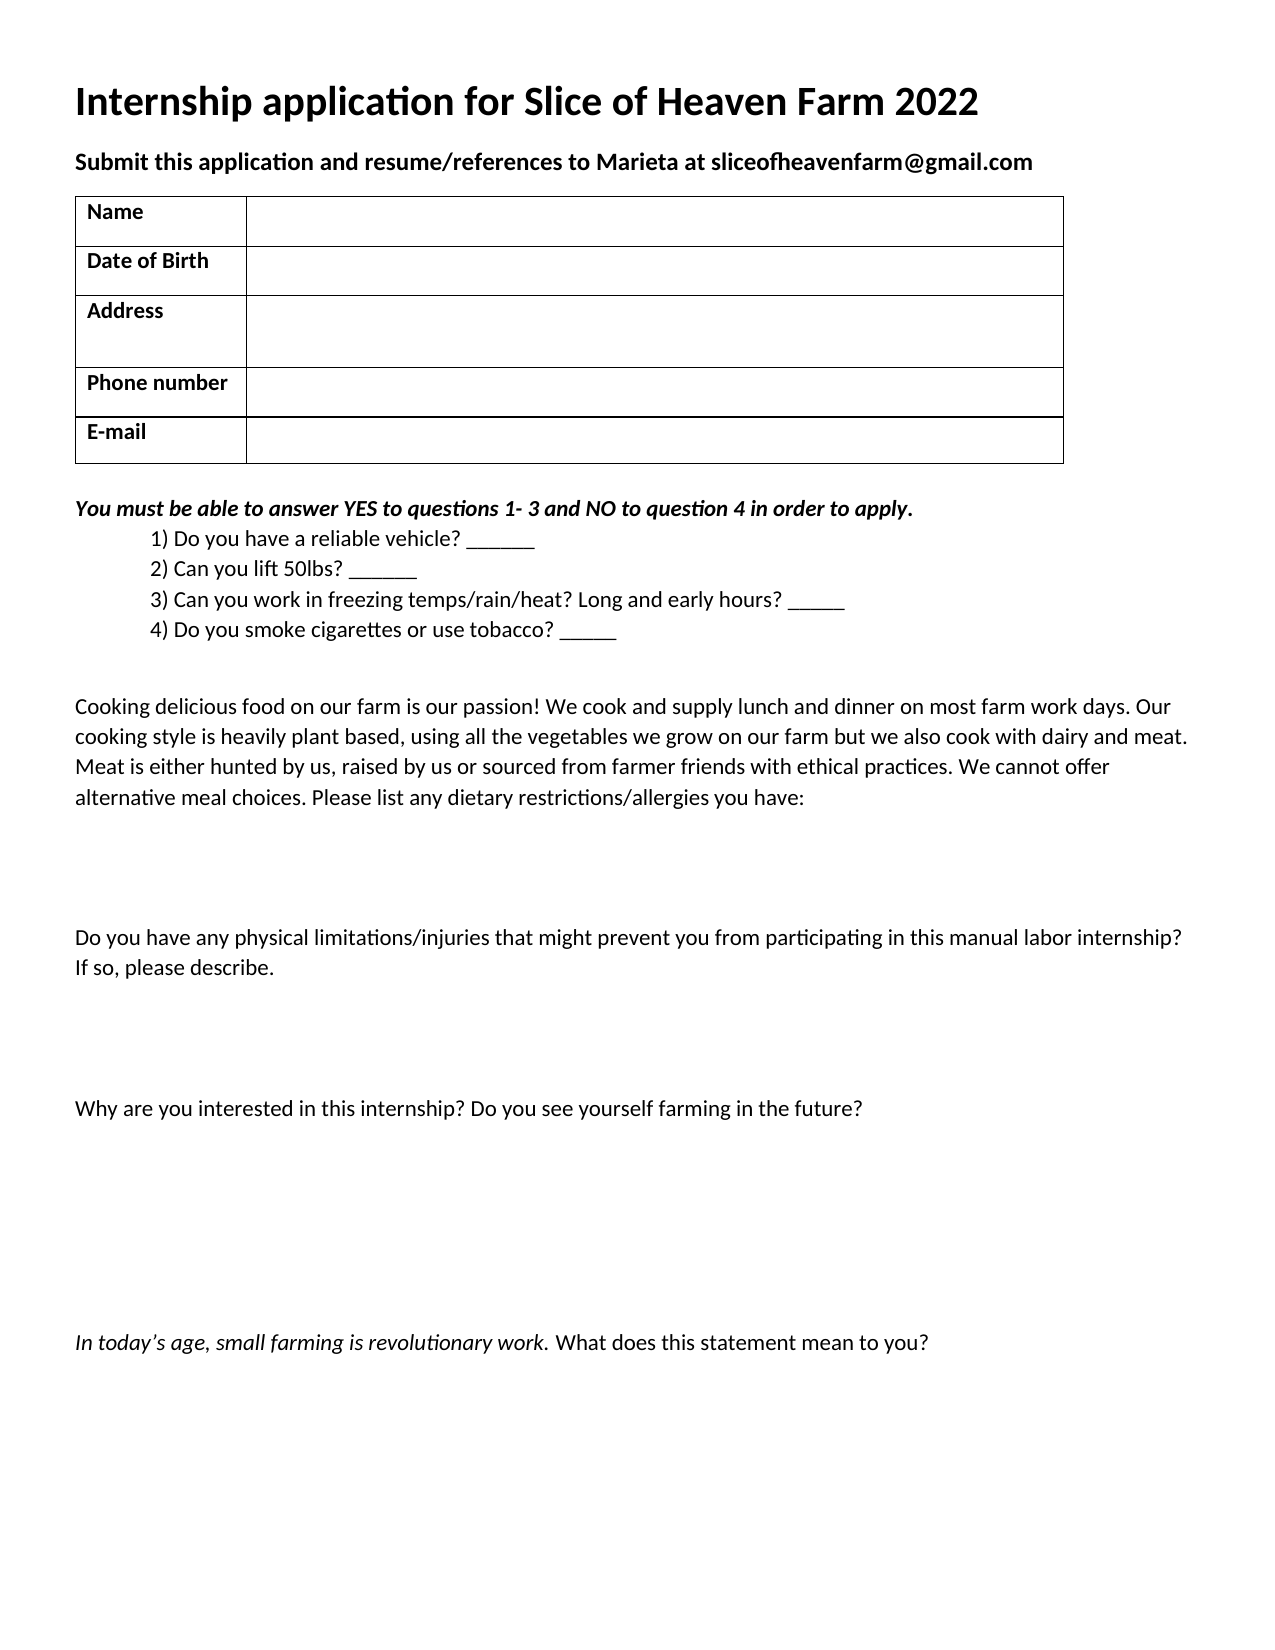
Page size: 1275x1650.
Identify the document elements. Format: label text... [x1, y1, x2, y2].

text 4) Do you smoke cigarettes or use tobacco? _____ [75, 615, 1200, 643]
table_cell Phone number [76, 368, 246, 416]
text Submit this application and resume/references to Marieta at sliceofheavenfarm@gmail.com [75, 147, 1200, 177]
table_cell [247, 368, 1063, 416]
text In today’s age, small farming is revolutionary work. What does this statement mean to you? [75, 1328, 1200, 1357]
table_cell [247, 296, 1063, 367]
text 1) Do you have a reliable vehicle? ______ [75, 524, 1200, 552]
text Internship application for Slice of Heaven Farm 2022 [75, 75, 1200, 126]
text You must be able to answer YES to questions 1- 3 and NO to question 4 in order to apply. [75, 494, 1200, 522]
text Why are you interested in this internship? Do you see yourself farming in the future? [75, 1094, 1200, 1122]
text 3) Can you work in freezing temps/rain/heat? Long and early hours? _____ [75, 585, 1200, 613]
table_cell [247, 418, 1063, 463]
table_cell [247, 247, 1063, 295]
table_cell E-mail [76, 418, 246, 463]
table_header Name [76, 197, 246, 246]
text Do you have any physical limitations/injuries that might prevent you from participating in this manual labor internship? If so, please describe. [75, 923, 1200, 982]
text Cooking delicious food on our farm is our passion! We cook and supply lunch and dinner on most farm work days. Our cooking style is heavily plant based, using all the vegetables we grow on our farm but we also cook with dairy and meat. Meat is either hunted by us, raised by us or sourced from farmer friends with ethical practices. We cannot offer alternative meal choices. Please list any dietary restrictions/allergies you have: [75, 692, 1200, 811]
table_cell Address [76, 296, 246, 367]
table_header [247, 197, 1063, 246]
text 2) Can you lift 50lbs? ______ [75, 554, 1200, 583]
table_cell Date of Birth [76, 247, 246, 295]
